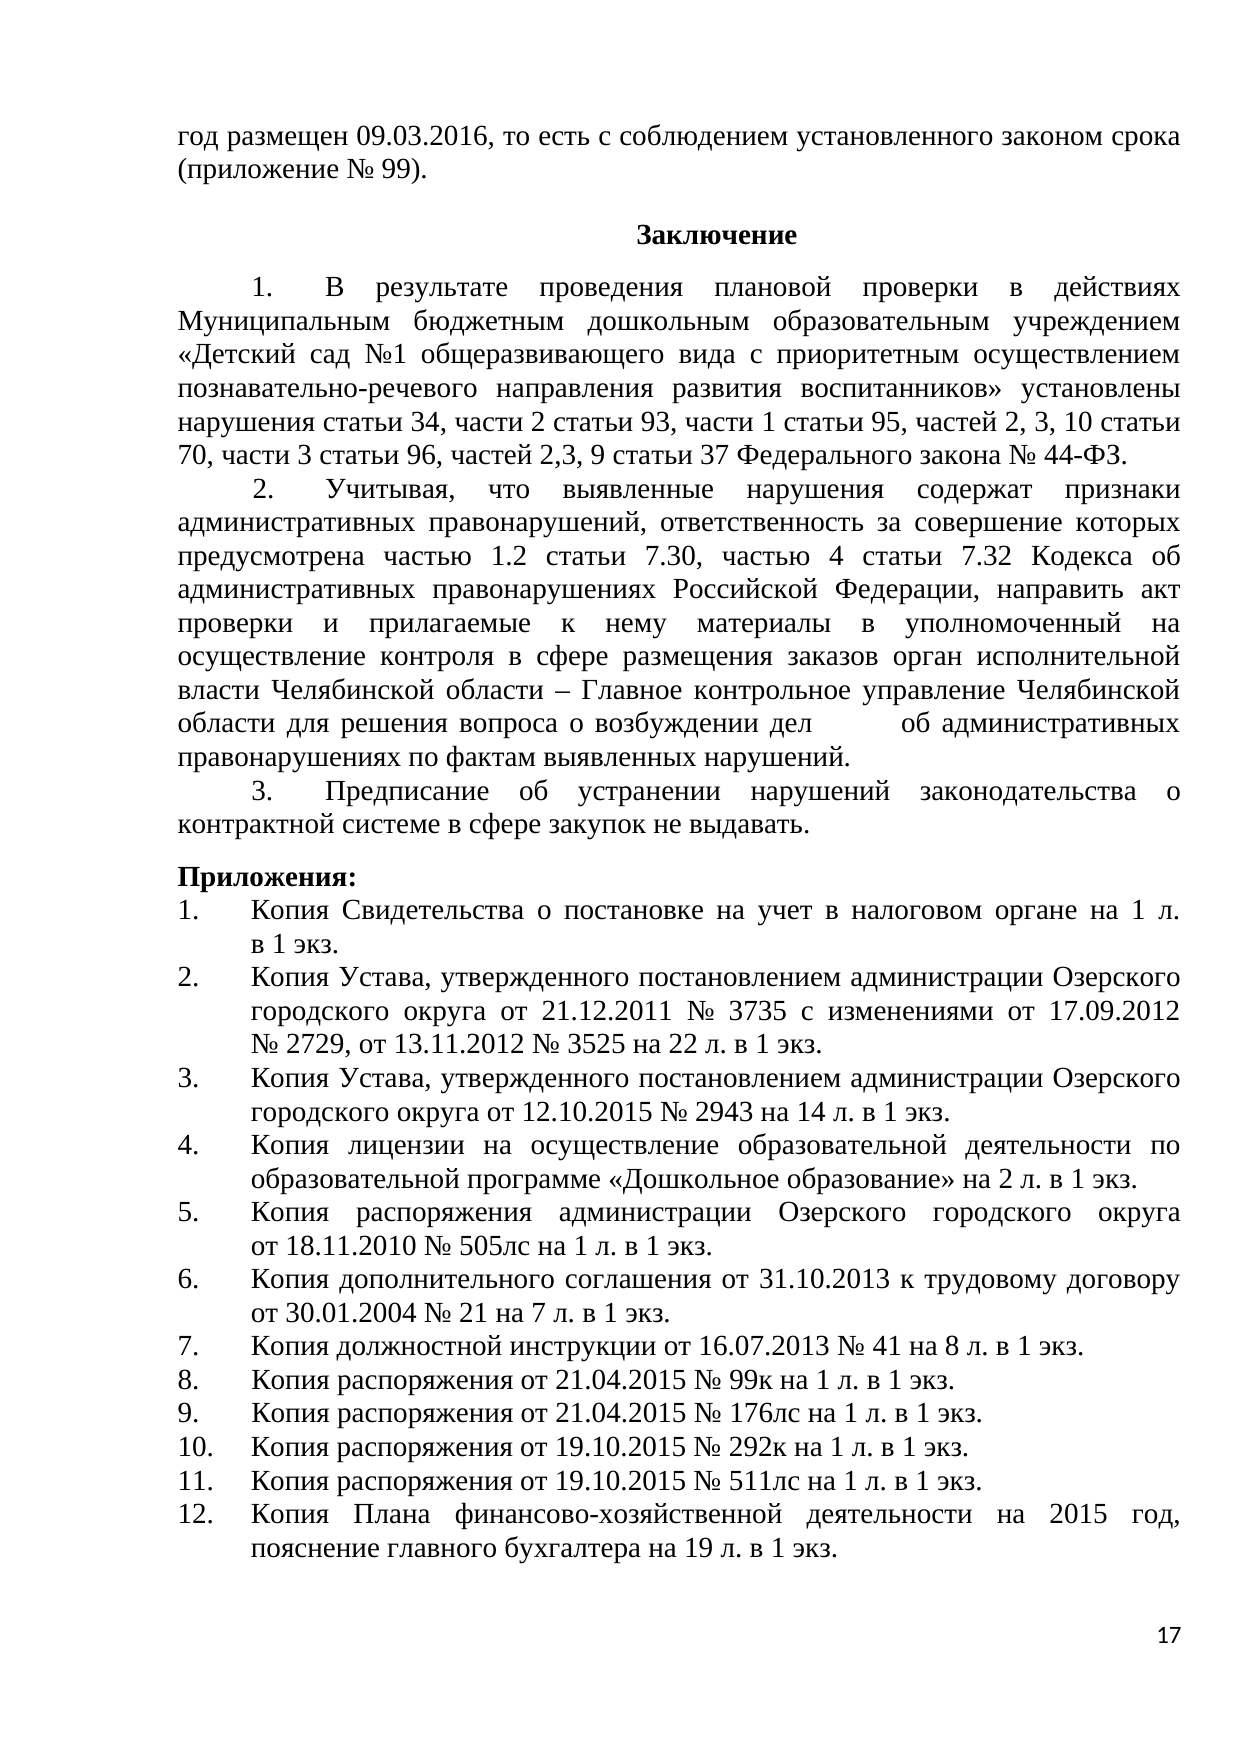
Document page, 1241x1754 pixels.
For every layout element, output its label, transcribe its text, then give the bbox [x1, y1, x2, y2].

text 7. Копия должностной инструкции от 16.07.2013 № 41 на 8 л. в 1 экз. [177, 1328, 1181, 1362]
text 8. Копия распоряжения от 21.04.2015 № 99к на 1 л. в 1 экз. [177, 1362, 1181, 1396]
text 9. Копия распоряжения от 21.04.2015 № 176лс на 1 л. в 1 экз. [177, 1396, 1181, 1429]
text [177, 118, 1181, 185]
text 12. Копия Плана финансово-хозяйственной деятельности на 2015 год, пояснение главного бухгалтера на 19 л. в 1 экз. [177, 1496, 1181, 1563]
text 3. Предписание об устранении нарушений законодательства о контрактной системе в сфере закупок не выдавать. [177, 773, 1181, 840]
text 6. Копия дополнительного соглашения от 31.10.2013 к трудовому договору от 30.01.2004 № 21 на 7 л. в 1 экз. [177, 1261, 1181, 1328]
text 5. Копия распоряжения администрации Озерского городского округа от 18.11.2010 № 505лс на 1 л. в 1 экз. [177, 1194, 1181, 1261]
text 1. Копия Свидетельства о постановке на учет в налоговом органе на 1 л. в 1 экз. [177, 892, 1181, 959]
text 1. В результате проведения плановой проверки в действиях Муниципальным бюджетным дошкольным образовательным учреждением «Детский сад №1 общеразвивающего вида с приоритетным осуществлением познавательно-речевого направления развития воспитанников» установлены нарушения статьи 34, части 2 статьи 93, части 1 статьи 95, частей 2, 3, 10 статьи 70, части 3 статьи 96, частей 2,3, 9 статьи 37 Федерального закона № 44-ФЗ. [177, 269, 1181, 471]
text 4. Копия лицензии на осуществление образовательной деятельности по образовательной программе «Дошкольное образование» на 2 л. в 1 экз. [177, 1127, 1181, 1194]
text 2. Копия Устава, утвержденного постановлением администрации Озерского городского округа от 21.12.2011 № 3735 с изменениями от 17.09.2012 № 2729, от 13.11.2012 № 3525 на 22 л. в 1 экз. [177, 959, 1181, 1060]
text 10. Копия распоряжения от 19.10.2015 № 292к на 1 л. в 1 экз. [177, 1429, 1181, 1463]
text 2. Учитывая, что выявленные нарушения содержат признаки административных правонарушений, ответственность за совершение которых предусмотрена частью 1.2 статьи 7.30, частью 4 статьи 7.32 Кодекса об административных правонарушениях Российской Федерации, направить акт проверки и прилагаемые к нему материалы в уполномоченный на осуществление контроля в сфере размещения заказов орган исполнительной власти Челябинской области – Главное контрольное управление Челябинской области для решения вопроса о возбуждении дел об административных правонарушениях по фактам выявленных нарушений. [177, 471, 1181, 773]
text 3. Копия Устава, утвержденного постановлением администрации Озерского городского округа от 12.10.2015 № 2943 на 14 л. в 1 экз. [177, 1060, 1181, 1127]
text 11. Копия распоряжения от 19.10.2015 № 511лс на 1 л. в 1 экз. [177, 1463, 1181, 1496]
text Приложения: [177, 859, 1181, 892]
text Заключение [252, 217, 1181, 250]
